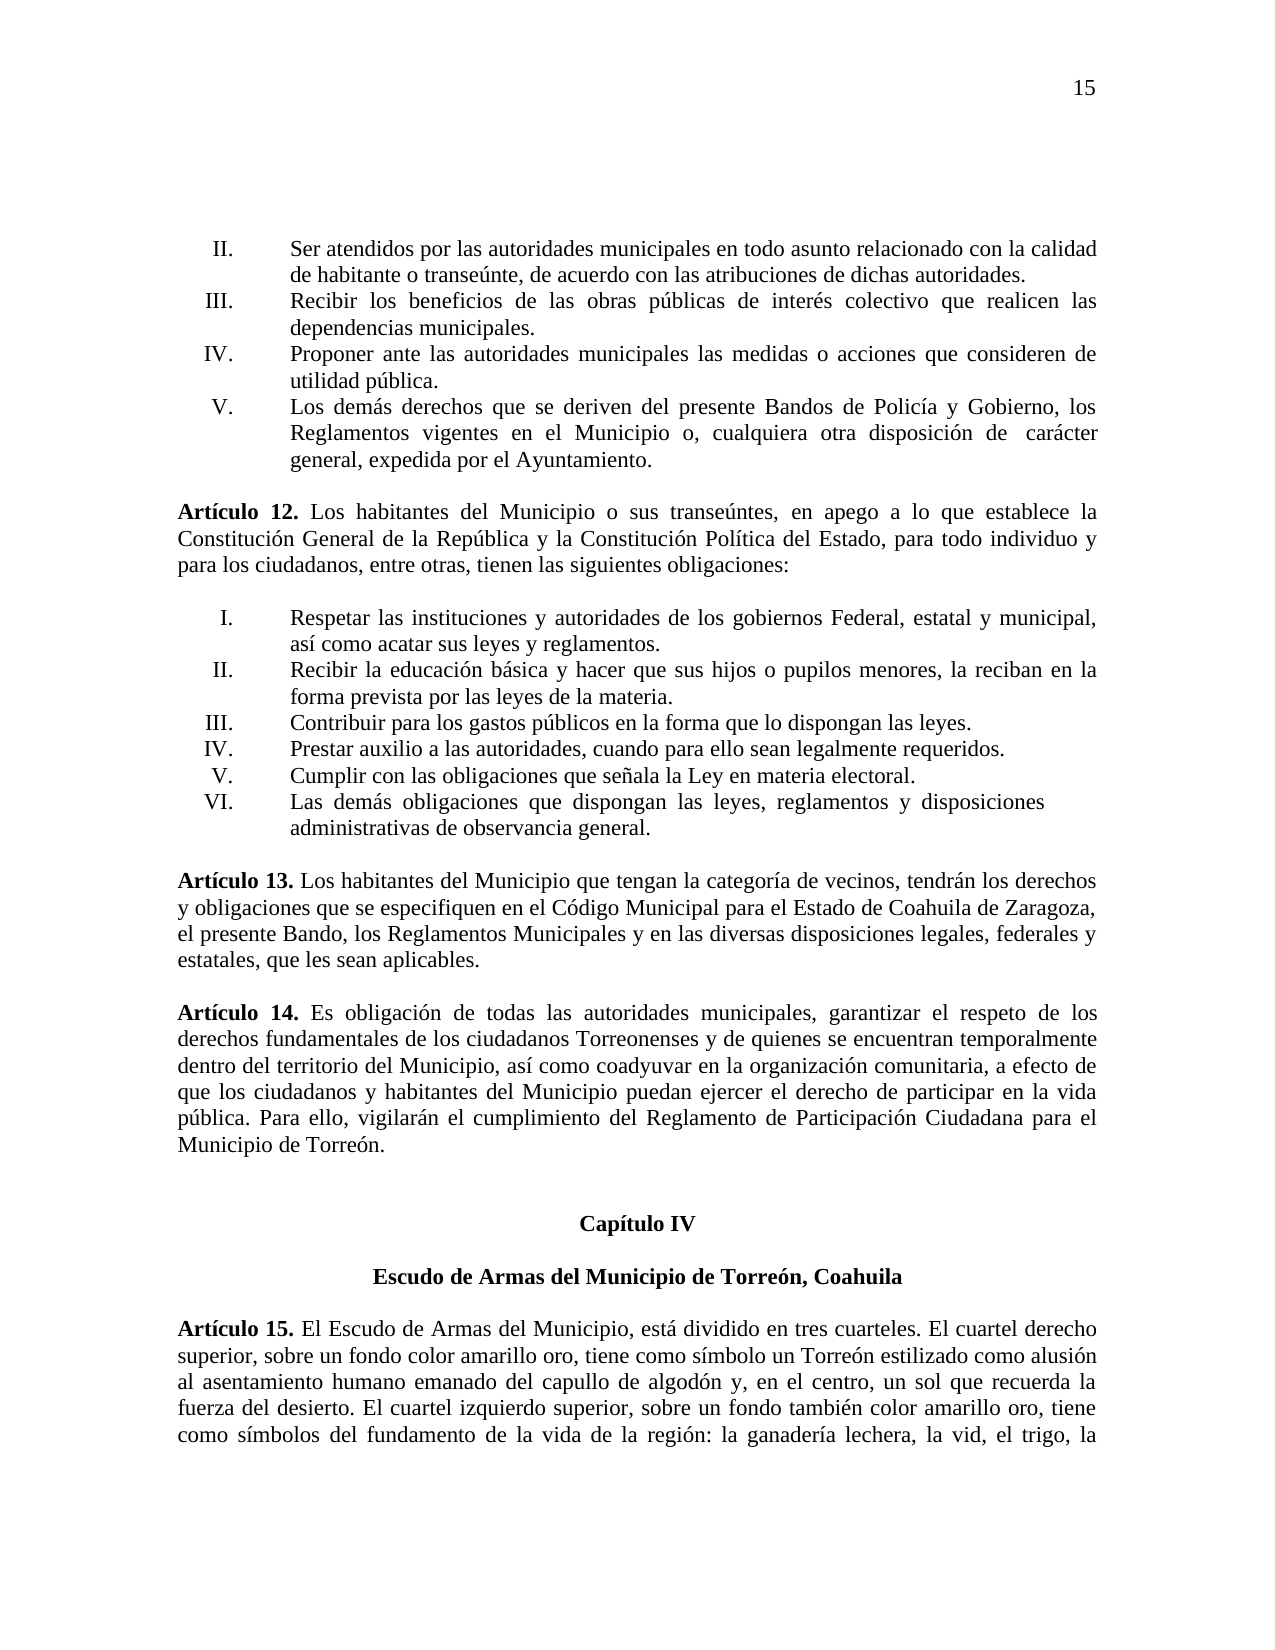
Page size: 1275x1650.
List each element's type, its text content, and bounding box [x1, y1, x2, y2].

subtitle Capítulo IV [212, 1210, 1063, 1236]
list Recibir los beneficios de las obras públicas de interés colectivo que realicen las dependencias municipales. [205, 288, 1098, 340]
list Las demás obligaciones que dispongan las leyes, reglamentos y disposiciones administrativas de observancia general. [203, 788, 1098, 841]
list Contribuir para los gastos públicos en la forma que lo dispongan las leyes. [205, 709, 1110, 736]
list Respetar las instituciones y autoridades de los gobiernos Federal, estatal y municipal, así como acatar sus leyes y reglamentos. [220, 604, 1098, 656]
list Los demás derechos que se deriven del presente Bandos de Policía y Gobierno, los Reglamentos vigentes en el Municipio o, cualquiera otra disposición de carácter general, expedida por el Ayuntamiento. [211, 393, 1098, 472]
list Prestar auxilio a las autoridades, cuando para ello sean legalmente requeridos. [203, 736, 1110, 762]
text Artículo 12. Los habitantes del Municipio o sus transeúntes, en apego a lo que establece la Constitución General de la República y la Constitución Política del Estado, para todo individuo y para los ciudadanos, entre otras, tienen las siguientes obligaciones: [177, 498, 1098, 577]
text Artículo 15. El Escudo de Armas del Municipio, está dividido en tres cuarteles. El cuartel derecho superior, sobre un fondo color amarillo oro, tiene como símbolo un Torreón estilizado como alusión al asentamiento humano emanado del capullo de algodón y, en el centro, un sol que recuerda la fuerza del desierto. El cuartel izquierdo superior, sobre un fondo también color amarillo oro, tiene como símbolos del fundamento de la vida de la región: la ganadería lechera, la vid, el trigo, la [177, 1315, 1098, 1447]
list Cumplir con las obligaciones que señala la Ley en materia electoral. [211, 762, 1110, 788]
list Proponer ante las autoridades municipales las medidas o acciones que consideren de utilidad pública. [203, 340, 1098, 393]
list Recibir la educación básica y hacer que sus hijos o pupilos menores, la reciban en la forma prevista por las leyes de la materia. [212, 657, 1098, 709]
text Escudo de Armas del Municipio de Torreón, Coahuila [212, 1263, 1063, 1289]
text Artículo 14. Es obligación de todas las autoridades municipales, garantizar el respeto de los derechos fundamentales de los ciudadanos Torreonenses y de quienes se encuentran temporalmente dentro del territorio del Municipio, así como coadyuvar en la organización comunitaria, a efecto de que los ciudadanos y habitantes del Municipio puedan ejercer el derecho de participar en la vida pública. Para ello, vigilarán el cumplimiento del Reglamento de Participación Ciudadana para el Municipio de Torreón. [177, 999, 1098, 1157]
list Ser atendidos por las autoridades municipales en todo asunto relacionado con la calidad de habitante o transeúnte, de acuerdo con las atribuciones de dichas autoridades. [212, 235, 1098, 287]
text Artículo 13. Los habitantes del Municipio que tengan la categoría de vecinos, tendrán los derechos y obligaciones que se especifiquen en el Código Municipal para el Estado de Coahuila de Zaragoza, el presente Bando, los Reglamentos Municipales y en las diversas disposiciones legales, federales y estatales, que les sean aplicables. [177, 867, 1098, 973]
